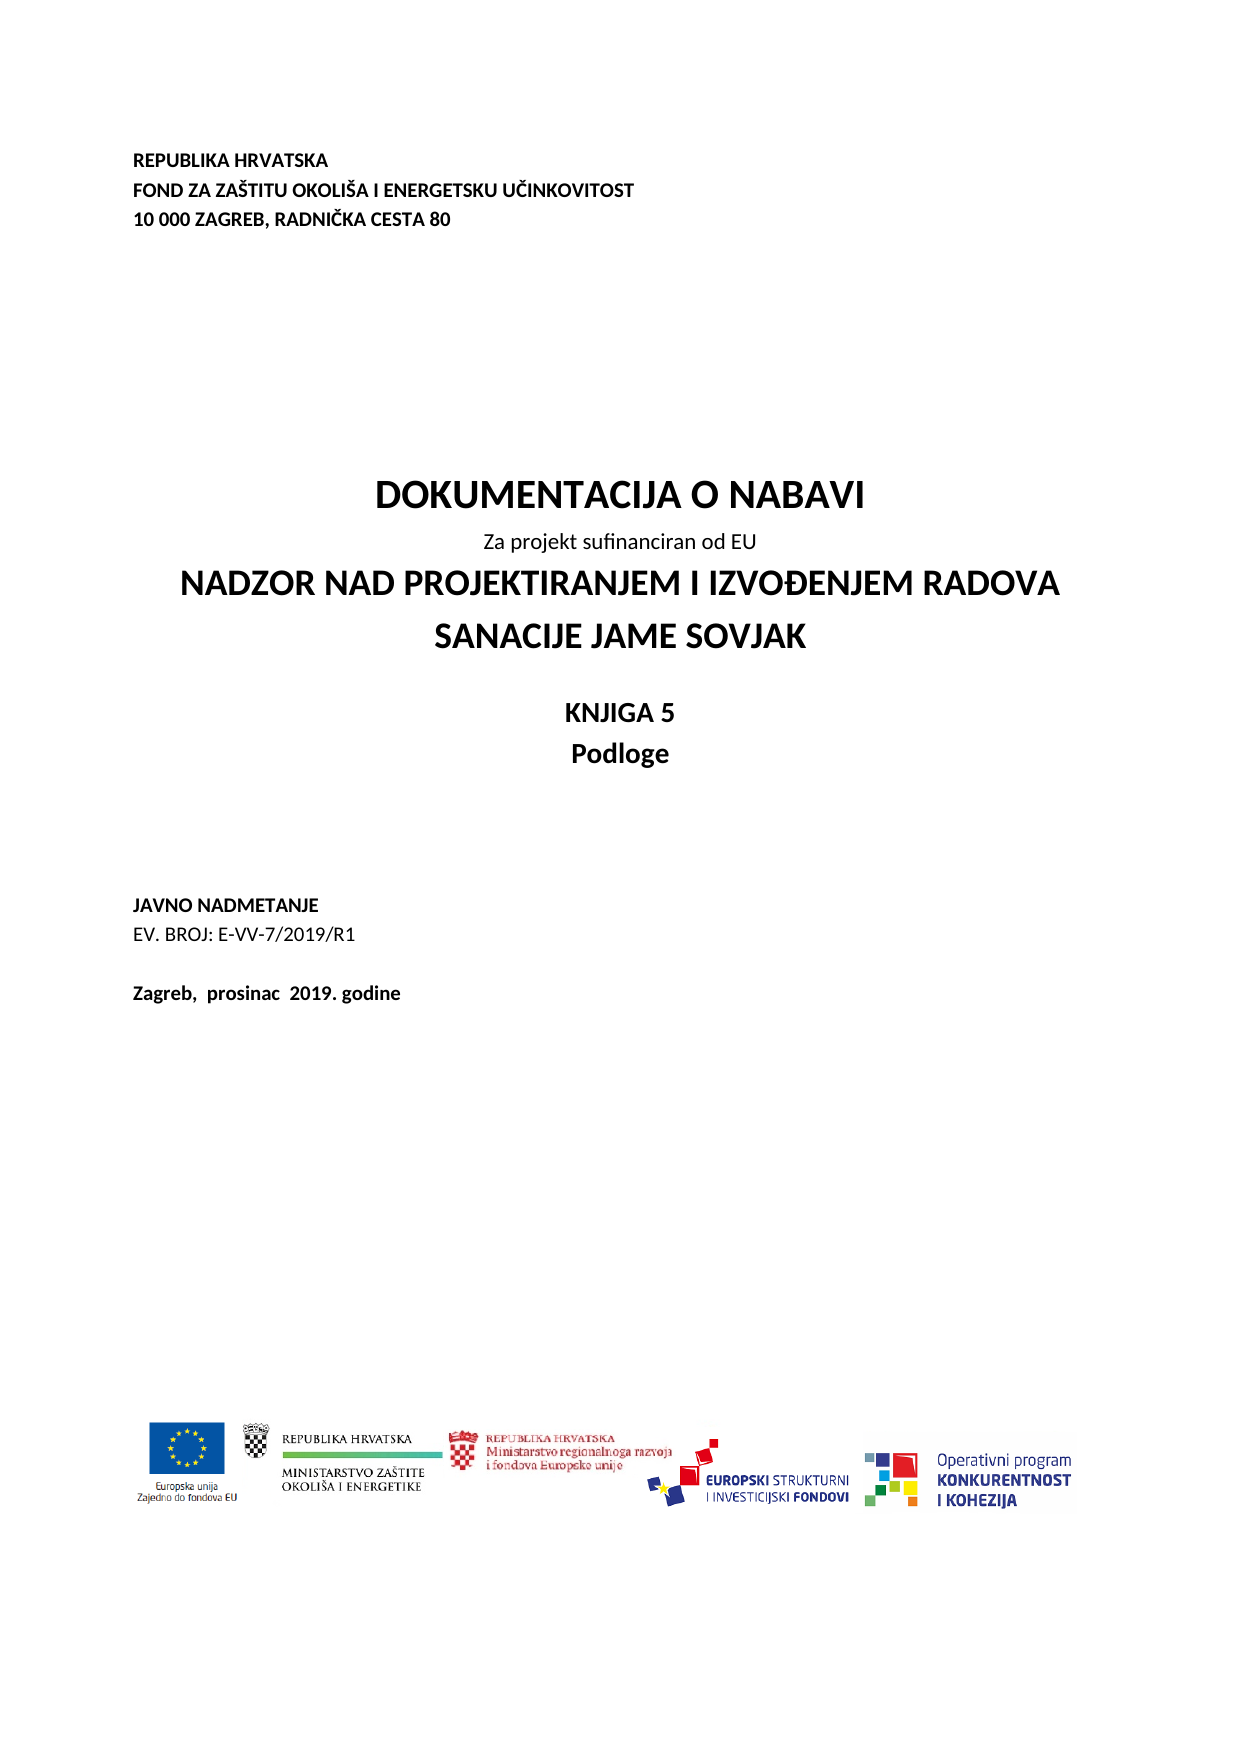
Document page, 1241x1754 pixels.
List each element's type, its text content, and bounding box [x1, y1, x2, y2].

picture [132, 1417, 1077, 1514]
text SANACIJE JAME SOVJAK [133, 612, 1107, 658]
text 10 000 ZAGREB, RADNIČKA CESTA 80 [133, 206, 1107, 231]
text Zagreb, prosinac 2019. godine [133, 980, 1107, 1005]
text Za projekt sufinanciran od EU [133, 527, 1107, 555]
text Podloge [133, 735, 1107, 770]
text KNJIGA 5 [133, 694, 1107, 729]
text NADZOR NAD PROJEKTIRANJEM I IZVOĐENJEM RADOVA [133, 559, 1107, 605]
text DOKUMENTACIJA O NABAVI [133, 468, 1107, 519]
text FOND ZA ZAŠTITU OKOLIŠA I ENERGETSKU UČINKOVITOST [133, 177, 1107, 202]
text JAVNO NADMETANJE [133, 892, 1107, 918]
text EV. BROJ: E-VV-7/2019/R1 [133, 921, 1107, 947]
text REPUBLIKA HRVATSKA [133, 148, 1107, 173]
